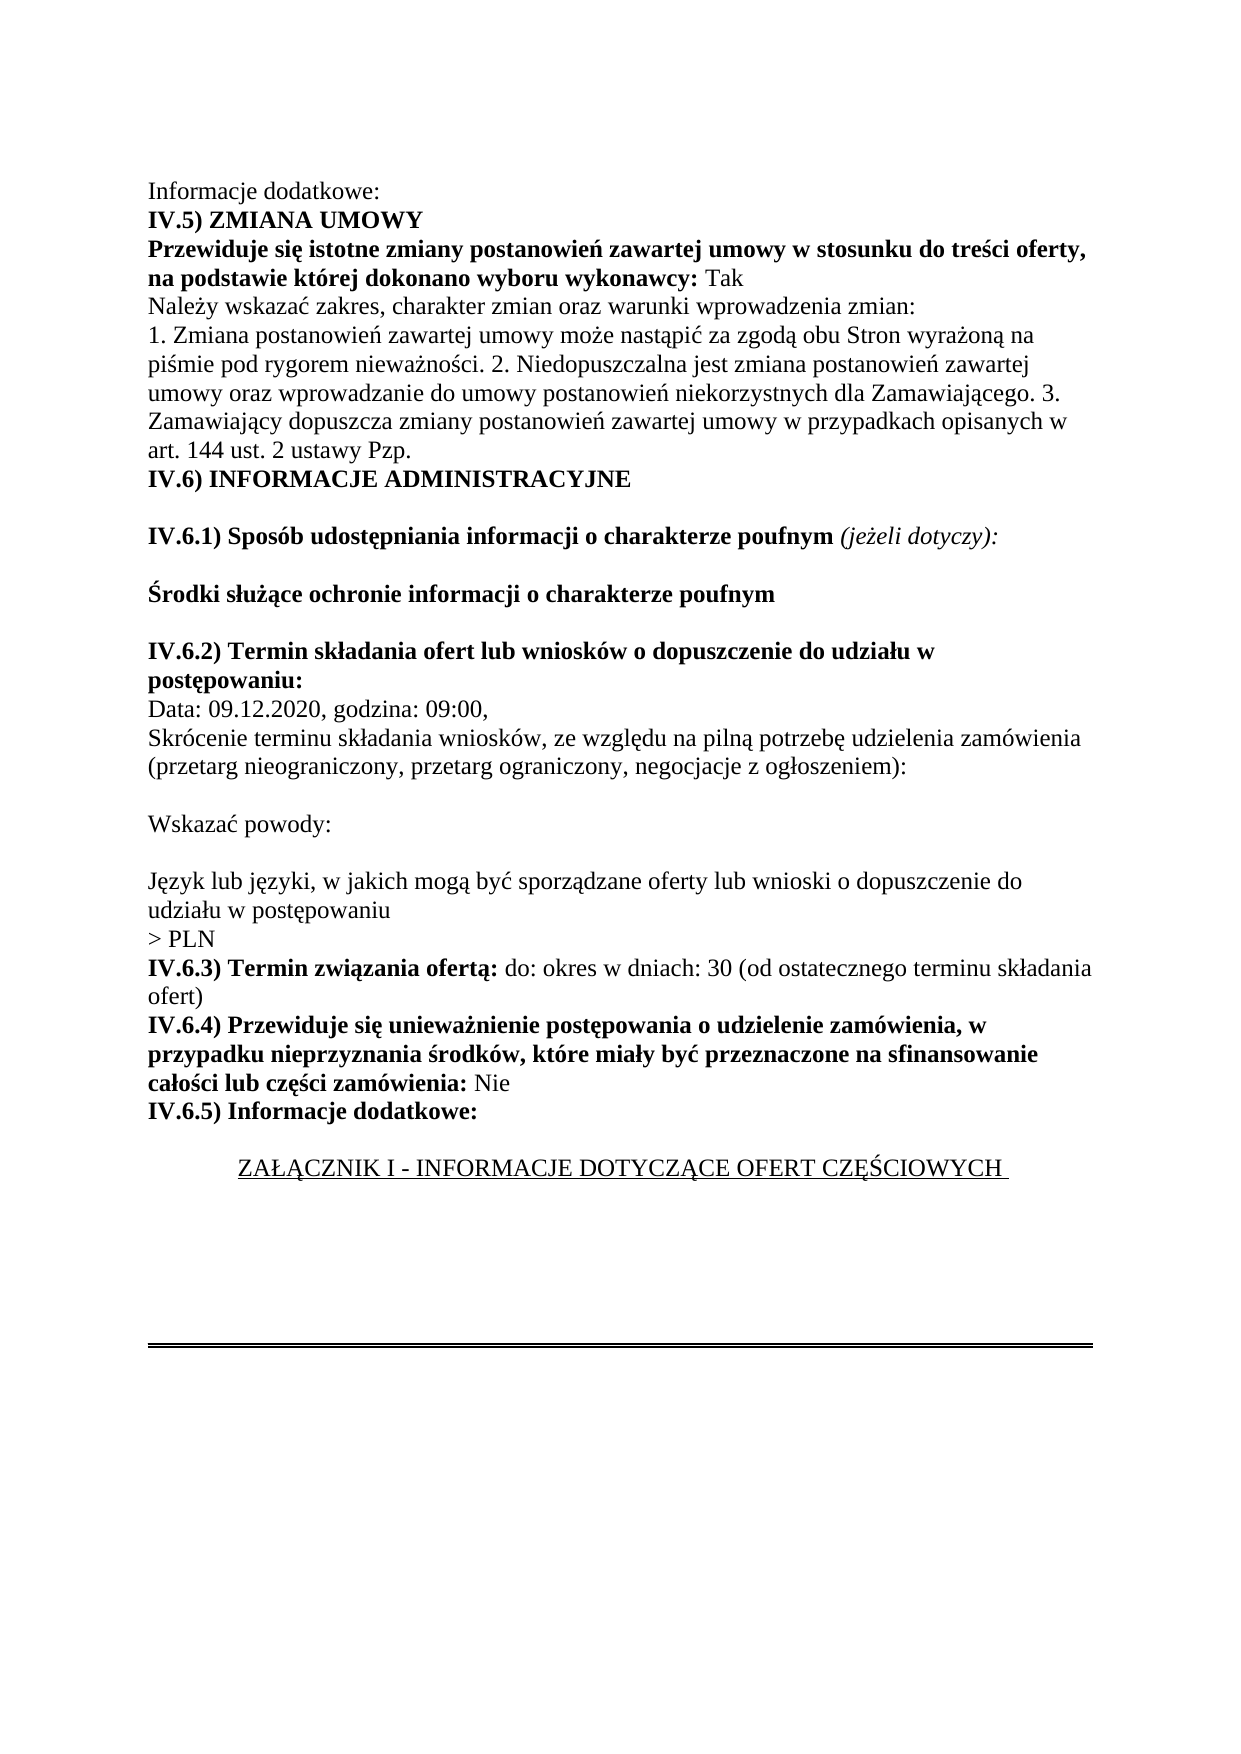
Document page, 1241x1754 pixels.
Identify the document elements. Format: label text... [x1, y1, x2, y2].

text Informacje dodatkowe: [148, 148, 1093, 205]
text IV.5) ZMIANA UMOWY Przewiduje się istotne zmiany postanowień zawartej umowy w stosunku do treści oferty, na podstawie której dokonano wyboru wykonawcy: Tak Należy wskazać zakres, charakter zmian oraz warunki wprowadzenia zmian: 1. Zmiana postanowień zawartej umowy może nastąpić za zgodą obu Stron wyrażoną na piśmie pod rygorem nieważności. 2. Niedopuszczalna jest zmiana postanowień zawartej umowy oraz wprowadzanie do umowy postanowień niekorzystnych dla Zamawiającego. 3. Zamawiający dopuszcza zmiany postanowień zawartej umowy w przypadkach opisanych w art. 144 ust. 2 ustawy Pzp. IV.6) INFORMACJE ADMINISTRACYJNE IV.6.1) Sposób udostępniania informacji o charakterze poufnym (jeżeli dotyczy): Środki służące ochronie informacji o charakterze poufnym IV.6.2) Termin składania ofert lub wniosków o dopuszczenie do udziału w postępowaniu: Data: 09.12.2020, godzina: 09:00, Skrócenie terminu składania wniosków, ze względu na pilną potrzebę udzielenia zamówienia (przetarg nieograniczony, przetarg ograniczony, negocjacje z ogłoszeniem): Wskazać powody: Język lub języki, w jakich mogą być sporządzane oferty lub wnioski o dopuszczenie do udziału w postępowaniu > PLN IV.6.3) Termin związania ofertą: do: okres w dniach: 30 (od ostatecznego terminu składania ofert) IV.6.4) Przewiduje się unieważnienie postępowania o udzielenie zamówienia, w przypadku nieprzyznania środków, które miały być przeznaczone na sfinansowanie całości lub części zamówienia: Nie IV.6.5) Informacje dodatkowe: [148, 205, 1093, 1153]
text ZAŁĄCZNIK I - INFORMACJE DOTYCZĄCE OFERT CZĘŚCIOWYCH [148, 1153, 1093, 1182]
